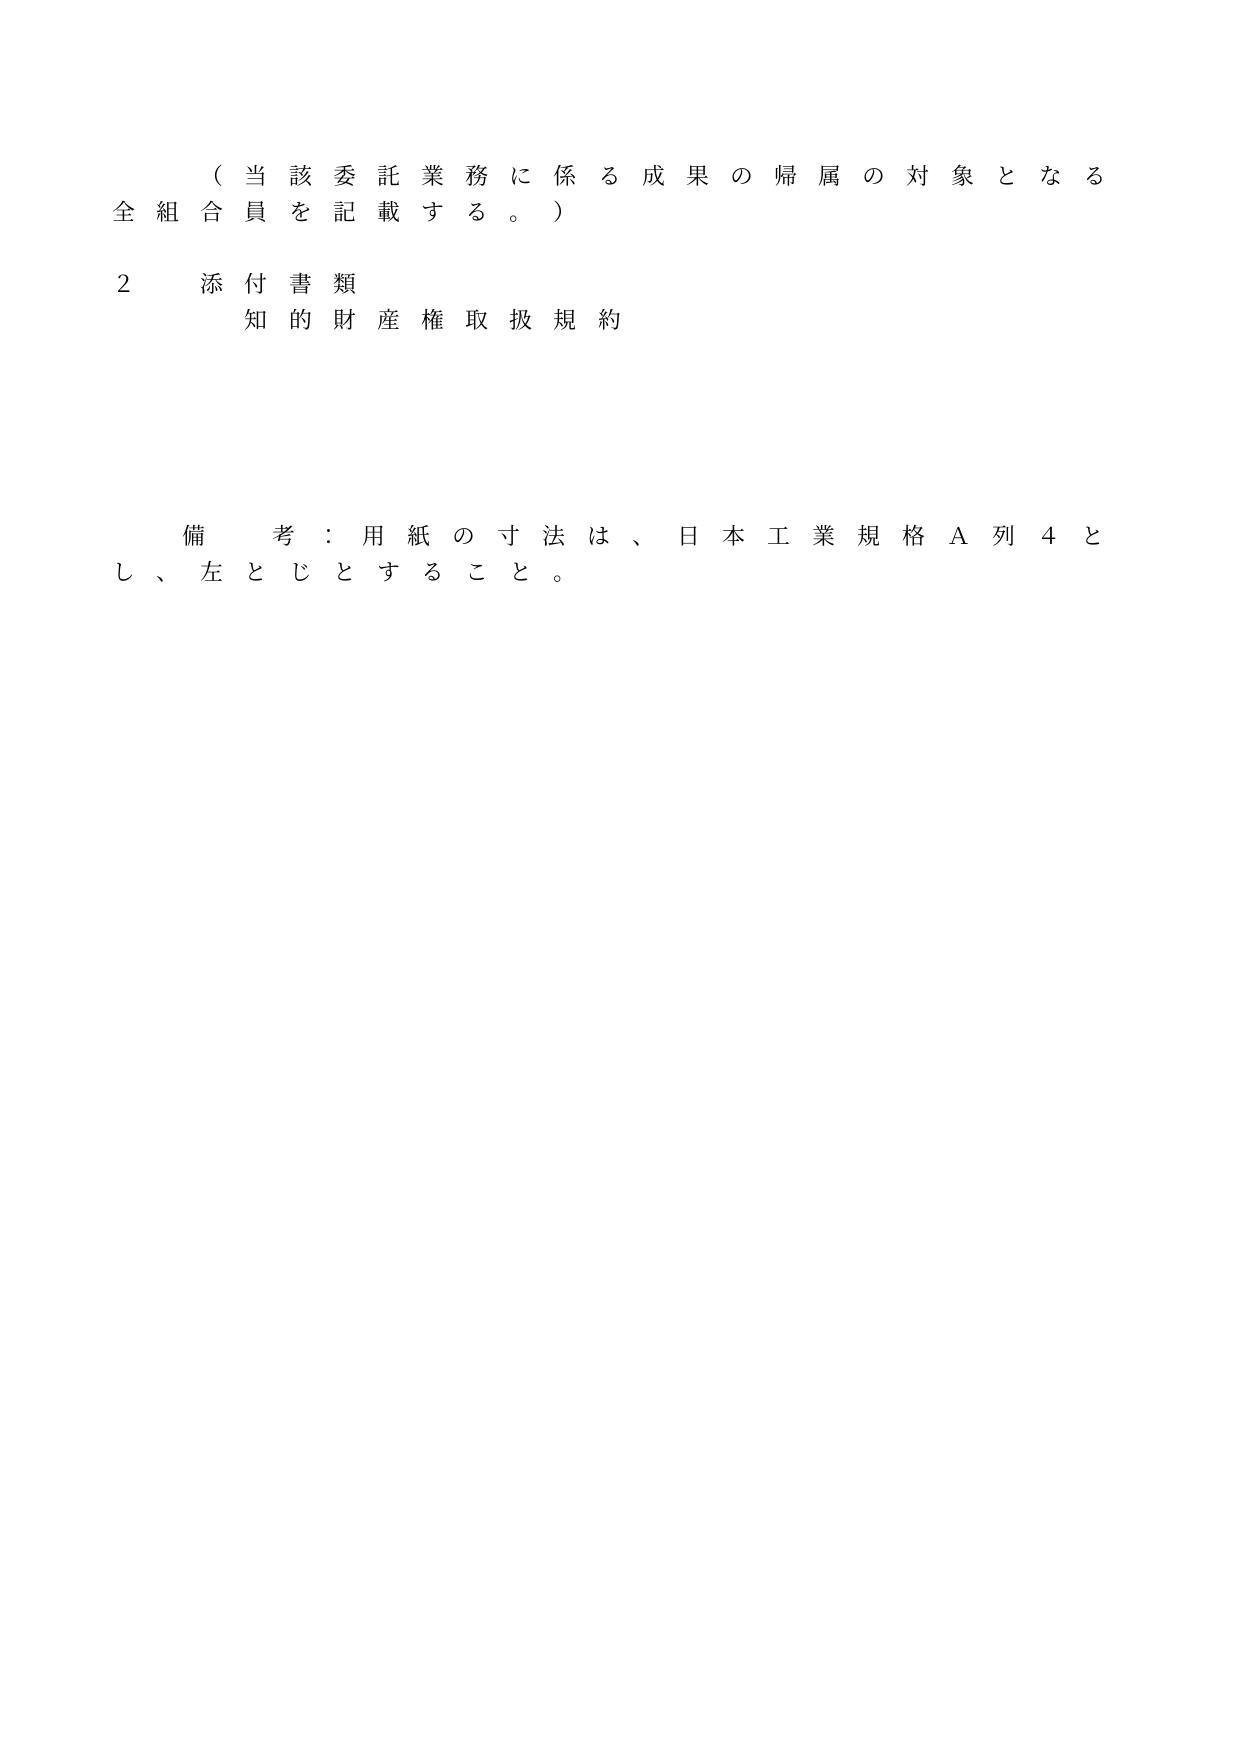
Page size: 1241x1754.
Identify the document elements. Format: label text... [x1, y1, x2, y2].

text （当該委託業務に係る成果の帰属の対象となる全組合員を記載する。） [112, 156, 1128, 228]
text 備 考：用紙の寸法は、日本工業規格Ａ列４とし、左とじとすること。 [112, 517, 1128, 589]
text ２ 添付書類 [112, 264, 1128, 300]
text 知的財産権取扱規約 [112, 300, 1128, 336]
